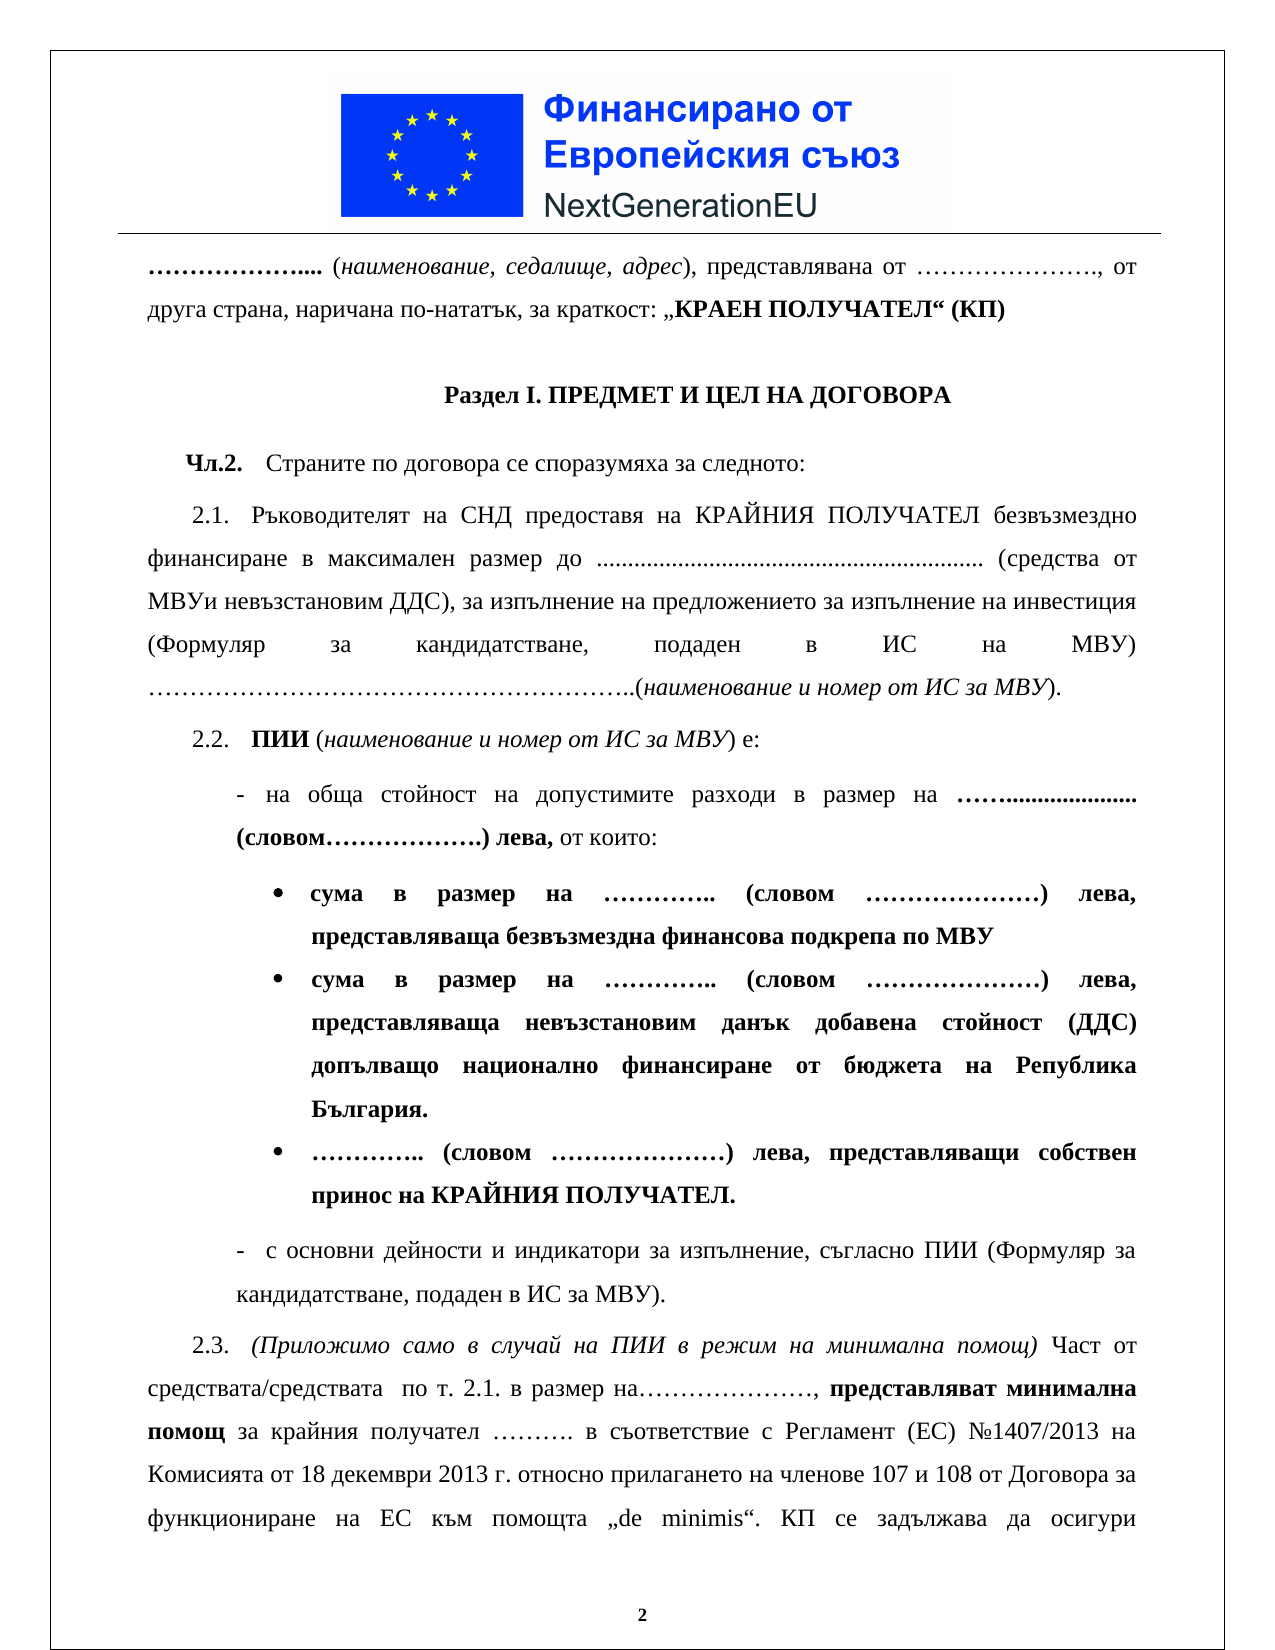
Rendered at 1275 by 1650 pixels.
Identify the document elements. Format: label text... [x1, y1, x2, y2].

list на обща стойност на допустимите разходи в размер на ……..................... (словом……………….) лева, от които: [236, 779, 1137, 851]
text Раздел І. ПРЕДМЕТ И ЦЕЛ НА ДОГОВОРА [258, 380, 1137, 409]
list Страните по договора се споразумяха за следното: [147, 448, 1137, 477]
list сума в размер на ………….. (словом …………………) лева, представляваща безвъзмездна финансова подкрепа по МВУ [274, 878, 1137, 950]
list ПИИ (наименование и номер от ИС за МВУ) е: [147, 724, 1137, 752]
list сума в размер на ………….. (словом …………………) лева, представляваща невъзстановим данък добавена стойност (ДДС) допълващо национално финансиране от бюджета на Република България. [274, 964, 1137, 1122]
text ……………….... (наименование, седалище, адрес), представлявана от …………………., от друга страна, наричана по-нататък, за краткост: „КРАЕН ПОЛУЧАТЕЛ“ (КП) [147, 251, 1137, 323]
picture [327, 75, 952, 233]
list с основни дейности и индикатори за изпълнение, съгласно ПИИ (Формуляр за кандидатстване, подаден в ИС за МВУ). [236, 1236, 1137, 1307]
list ………….. (словом …………………) лева, представляващи собствен принос на КРАЙНИЯ ПОЛУЧАТЕЛ. [274, 1137, 1137, 1209]
list Ръководителят на СНД предоставя на КРАЙНИЯ ПОЛУЧАТЕЛ безвъзмездно финансиране в максимален размер до .............................................................. (средства от МВУи невъзстановим ДДС), за изпълнение на предложението за изпълнение на инвестиция (Формуляр за кандидатстване, подаден в ИС на МВУ) …………………………………………………..(наименование и номер от ИС за МВУ). [147, 500, 1137, 701]
